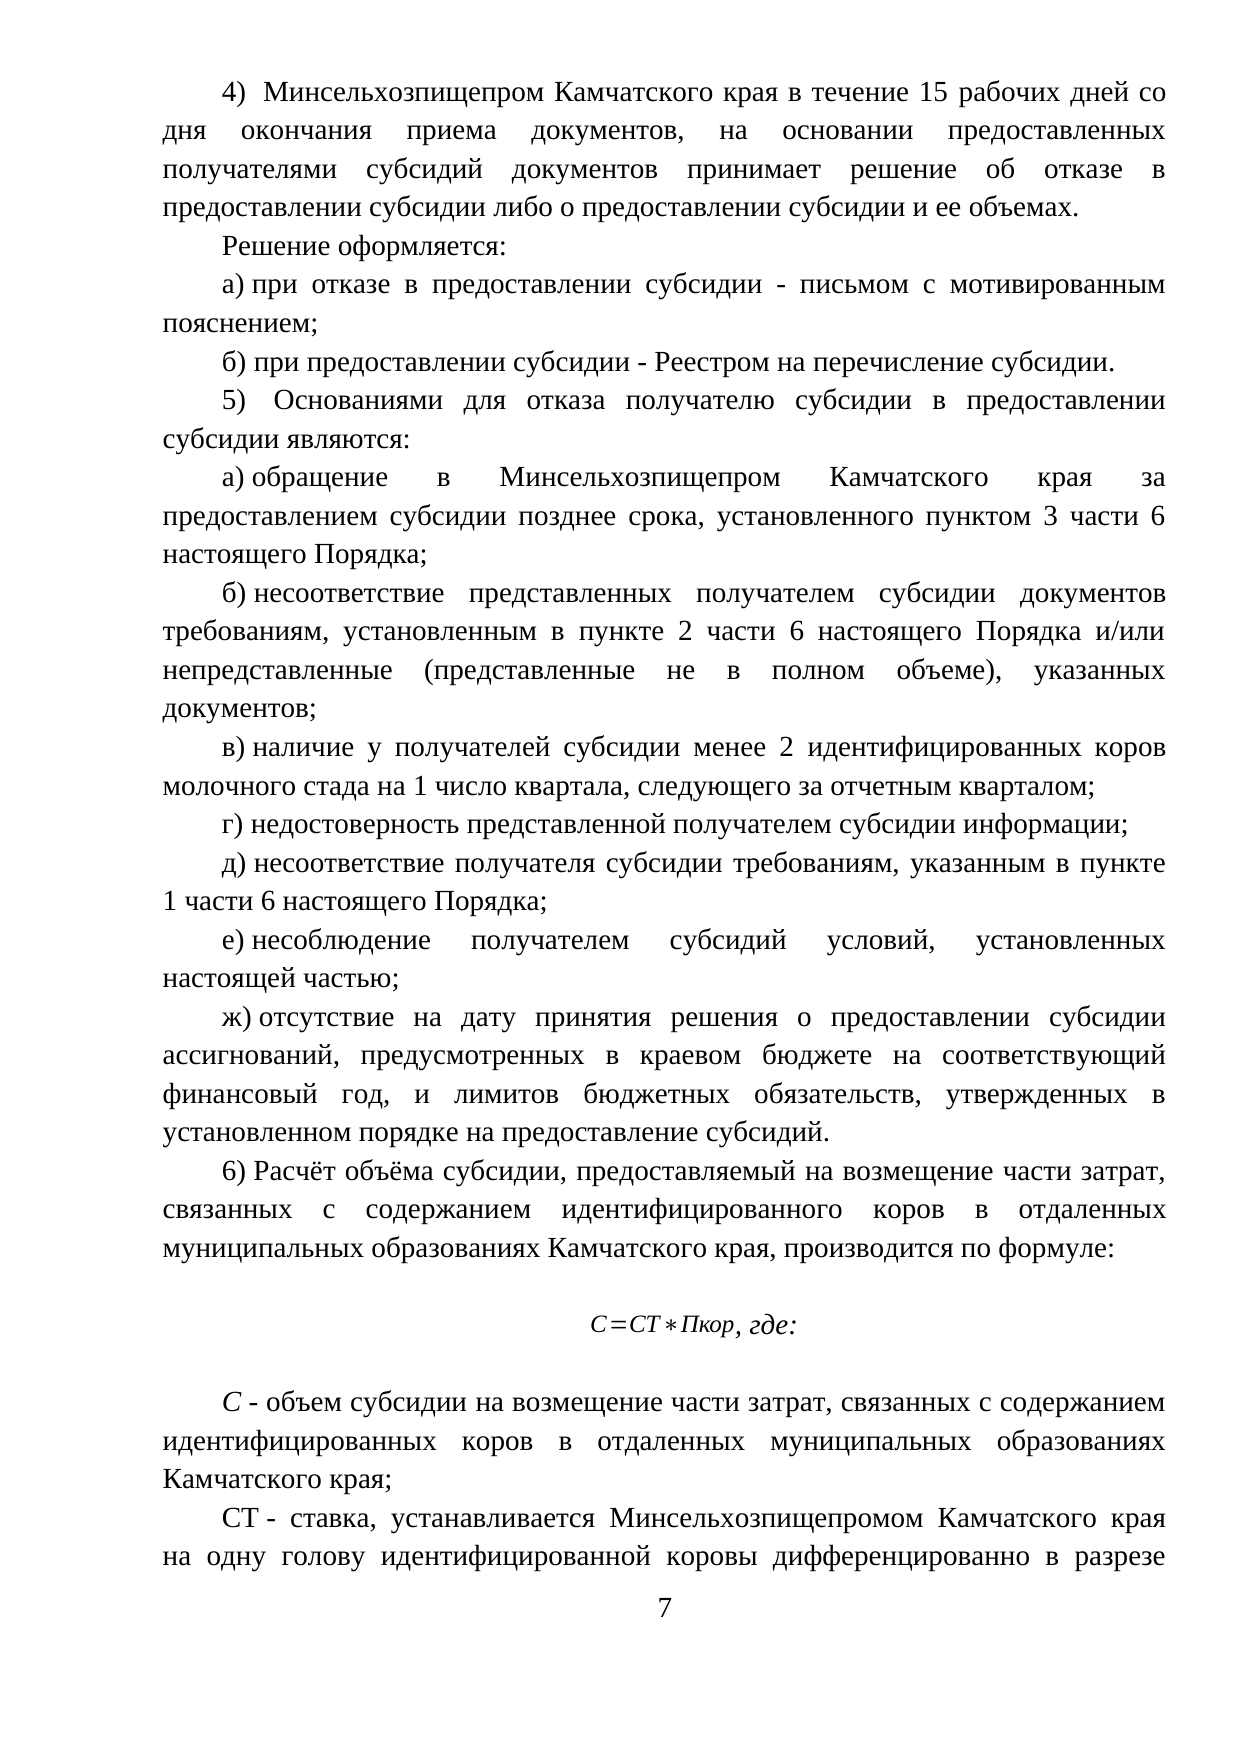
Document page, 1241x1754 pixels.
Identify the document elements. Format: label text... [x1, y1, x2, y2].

list Расчёт объёма субсидии, предоставляемый на возмещение части затрат, связанных с содержанием идентифицированного коров в отдаленных муниципальных образованиях Камчатского края, производится по формуле: [162, 1153, 1166, 1264]
list Минсельхозпищепром Камчатского края в течение 15 рабочих дней со дня окончания приема документов, на основании предоставленных получателями субсидий документов принимает решение об отказе в предоставлении субсидии либо о предоставлении субсидии и ее объемах. [162, 74, 1166, 223]
list наличие у получателей субсидии менее 2 идентифицированных коров молочного стада на 1 число квартала, следующего за отчетным кварталом; [162, 729, 1166, 801]
list обращение в Минсельхозпищепром Камчатского края за предоставлением субсидии позднее срока, установленного пунктом 3 части 6 настоящего Порядка; [162, 459, 1166, 570]
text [162, 1500, 1166, 1572]
text С - объем субсидии на возмещение части затрат, связанных с содержанием идентифицированных коров в отдаленных муниципальных образованиях Камчатского края; [162, 1384, 1166, 1495]
list недостоверность представленной получателем субсидии информации; [162, 806, 1166, 840]
list Основаниями для отказа получателю субсидии в предоставлении субсидии являются: [162, 382, 1166, 454]
list несоблюдение получателем субсидий условий, установленных настоящей частью; [162, 922, 1166, 994]
text , где: [162, 1307, 1166, 1341]
list несоответствие получателя субсидии требованиям, указанным в пункте 1 части 6 настоящего Порядка; [162, 845, 1166, 917]
list отсутствие на дату принятия решения о предоставлении субсидии ассигнований, предусмотренных в краевом бюджете на соответствующий финансовый год, и лимитов бюджетных обязательств, утвержденных в установленном порядке на предоставление субсидий. [162, 999, 1166, 1148]
text Решение оформляется: [162, 228, 1166, 262]
list несоответствие представленных получателем субсидии документов требованиям, установленным в пункте 2 части 6 настоящего Порядка и/или непредставленные (представленные не в полном объеме), указанных документов; [162, 575, 1166, 724]
list при предоставлении субсидии - Реестром на перечисление субсидии. [162, 344, 1166, 377]
list при отказе в предоставлении субсидии - письмом с мотивированным пояснением; [162, 267, 1166, 339]
